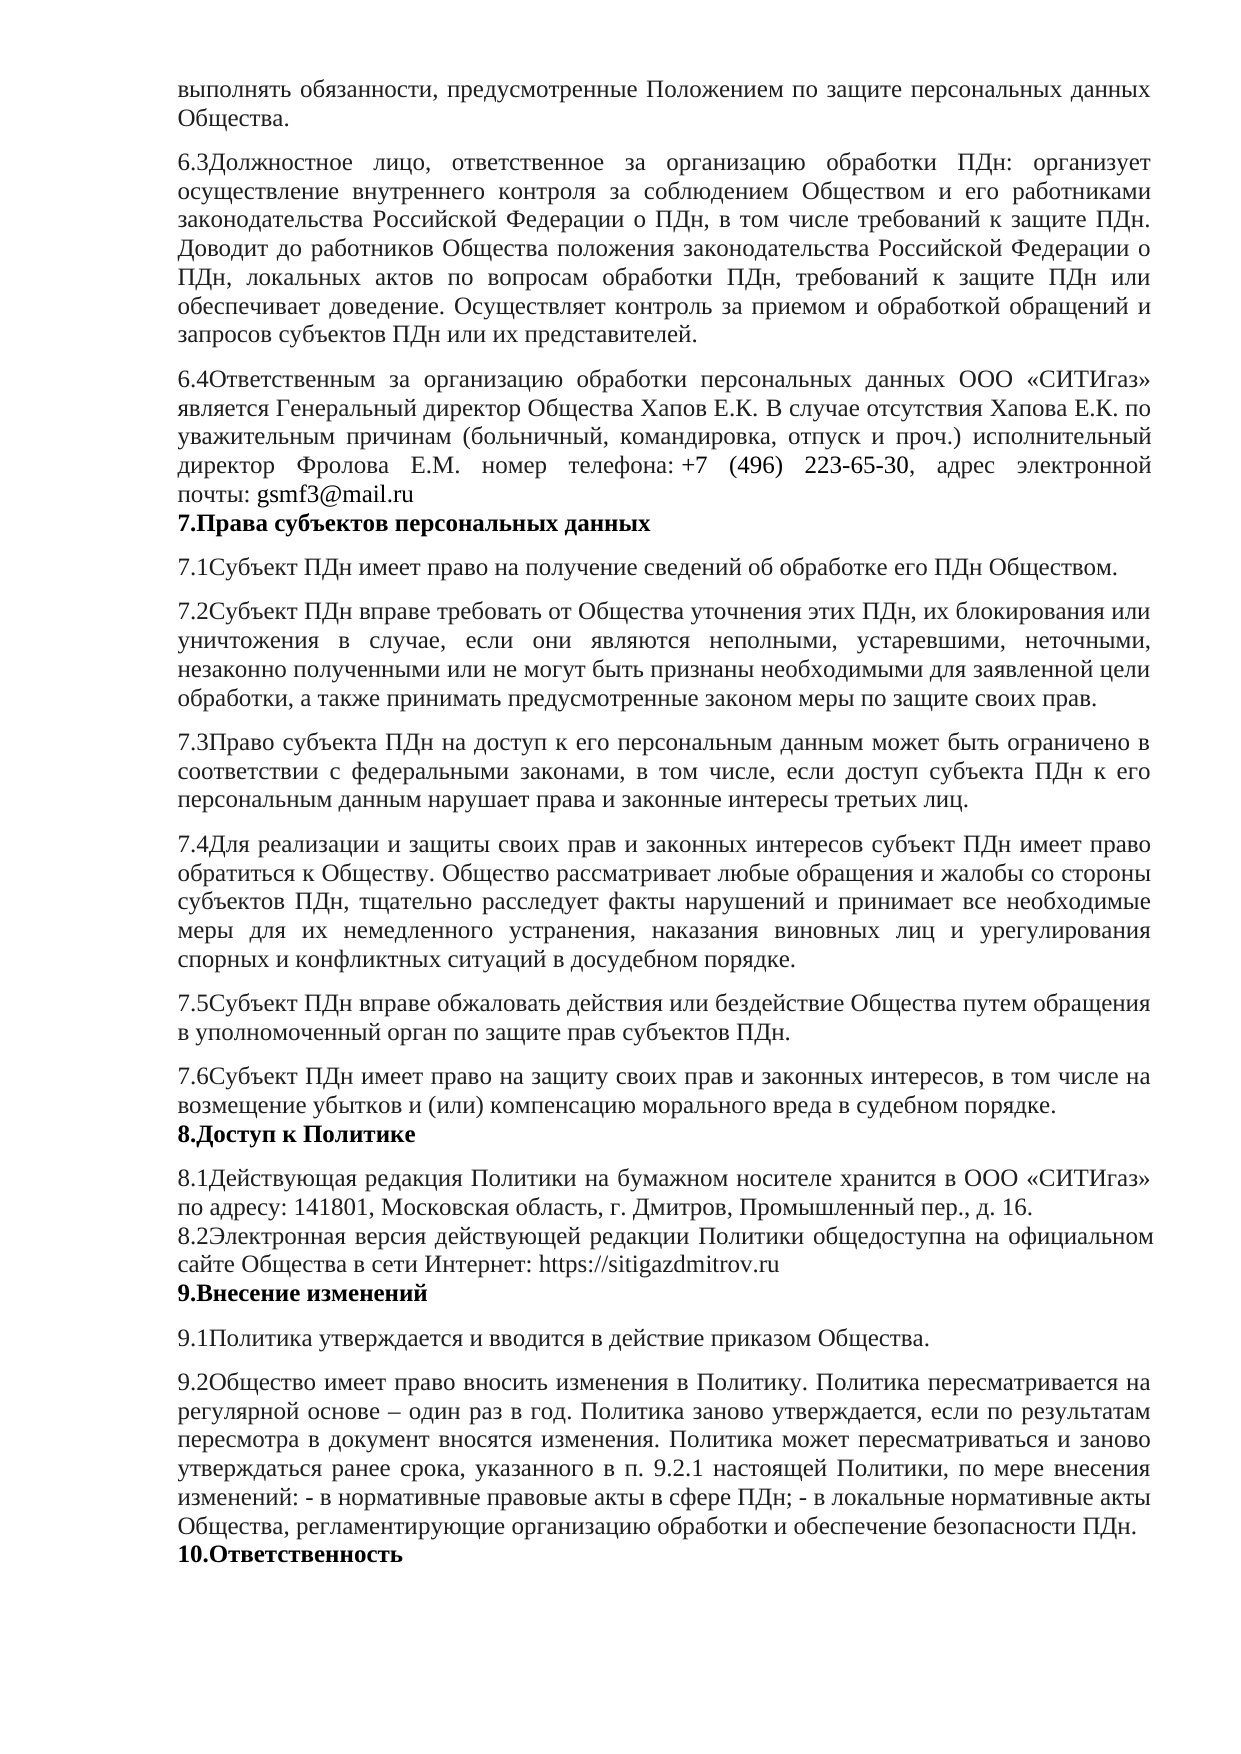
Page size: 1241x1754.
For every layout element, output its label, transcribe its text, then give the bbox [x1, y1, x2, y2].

text 7.1Субъект ПДн имеет право на получение сведений об обработке его ПДн Обществом. [177, 552, 1152, 581]
text 7.5Субъект ПДн вправе обжаловать действия или бездействие Общества путем обращения в уполномоченный орган по защите прав субъектов ПДн. [177, 988, 1152, 1046]
text 7.2Субъект ПДн вправе требовать от Общества уточнения этих ПДн, их блокирования или уничтожения в случае, если они являются неполными, устаревшими, неточными, незаконно полученными или не могут быть признаны необходимыми для заявленной цели обработки, а также принимать предусмотренные законом меры по защите своих прав. [177, 596, 1152, 711]
text 9.Внесение изменений [177, 1278, 1152, 1307]
text 7.3Право субъекта ПДн на доступ к его персональным данным может быть ограничено в соответствии с федеральными законами, в том числе, если доступ субъекта ПДн к его персональным данным нарушает права и законные интересы третьих лиц. [177, 727, 1152, 813]
text 8.Доступ к Политике [177, 1119, 1152, 1148]
text 10.Ответственность [177, 1539, 1152, 1568]
text 9.1Политика утверждается и вводится в действие приказом Общества. [177, 1323, 1152, 1351]
text 6.3Должностное лицо, ответственное за организацию обработки ПДн: организует осуществление внутреннего контроля за соблюдением Обществом и его работниками законодательства Российской Федерации о ПДн, в том числе требований к защите ПДн. Доводит до работников Общества положения законодательства Российской Федерации о ПДн, локальных актов по вопросам обработки ПДн, требований к защите ПДн или обеспечивает доведение. Осуществляет контроль за приемом и обработкой обращений и запросов субъектов ПДн или их представителей. [177, 147, 1152, 348]
text 7.6Субъект ПДн имеет право на защиту своих прав и законных интересов, в том числе на возмещение убытков и (или) компенсацию морального вреда в судебном порядке. [177, 1061, 1152, 1119]
text 8.1Действующая редакция Политики на бумажном носителе хранится в ООО «СИТИгаз» по адресу: 141801, Московская область, г. Дмитров, Промышленный пер., д. 16. [177, 1163, 1152, 1221]
text 8.2Электронная версия действующей редакции Политики общедоступна на официальном сайте Общества в сети Интернет: https://sitigazdmitrov.ru [177, 1221, 1155, 1278]
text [177, 74, 1152, 131]
text 6.4Ответственным за организацию обработки персональных данных ООО «СИТИгаз» является Генеральный директор Общества Хапов Е.К. В случае отсутствия Хапова Е.К. по уважительным причинам (больничный, командировка, отпуск и проч.) исполнительный директор Фролова Е.М. номер телефона: +7 (496) 223-65-30, адрес электронной почты: gsmf3@mail.ru [177, 364, 1152, 508]
text 7.Права субъектов персональных данных [177, 508, 1152, 536]
text 7.4Для реализации и защиты своих прав и законных интересов субъект ПДн имеет право обратиться к Обществу. Общество рассматривает любые обращения и жалобы со стороны субъектов ПДн, тщательно расследует факты нарушений и принимает все необходимые меры для их немедленного устранения, наказания виновных лиц и урегулирования спорных и конфликтных ситуаций в досудебном порядке. [177, 829, 1152, 973]
text 9.2Общество имеет право вносить изменения в Политику. Политика пересматривается на регулярной основе – один раз в год. Политика заново утверждается, если по результатам пересмотра в документ вносятся изменения. Политика может пересматриваться и заново утверждаться ранее срока, указанного в п. 9.2.1 настоящей Политики, по мере внесения изменений: - в нормативные правовые акты в сфере ПДн; - в локальные нормативные акты Общества, регламентирующие организацию обработки и обеспечение безопасности ПДн. [177, 1367, 1152, 1539]
